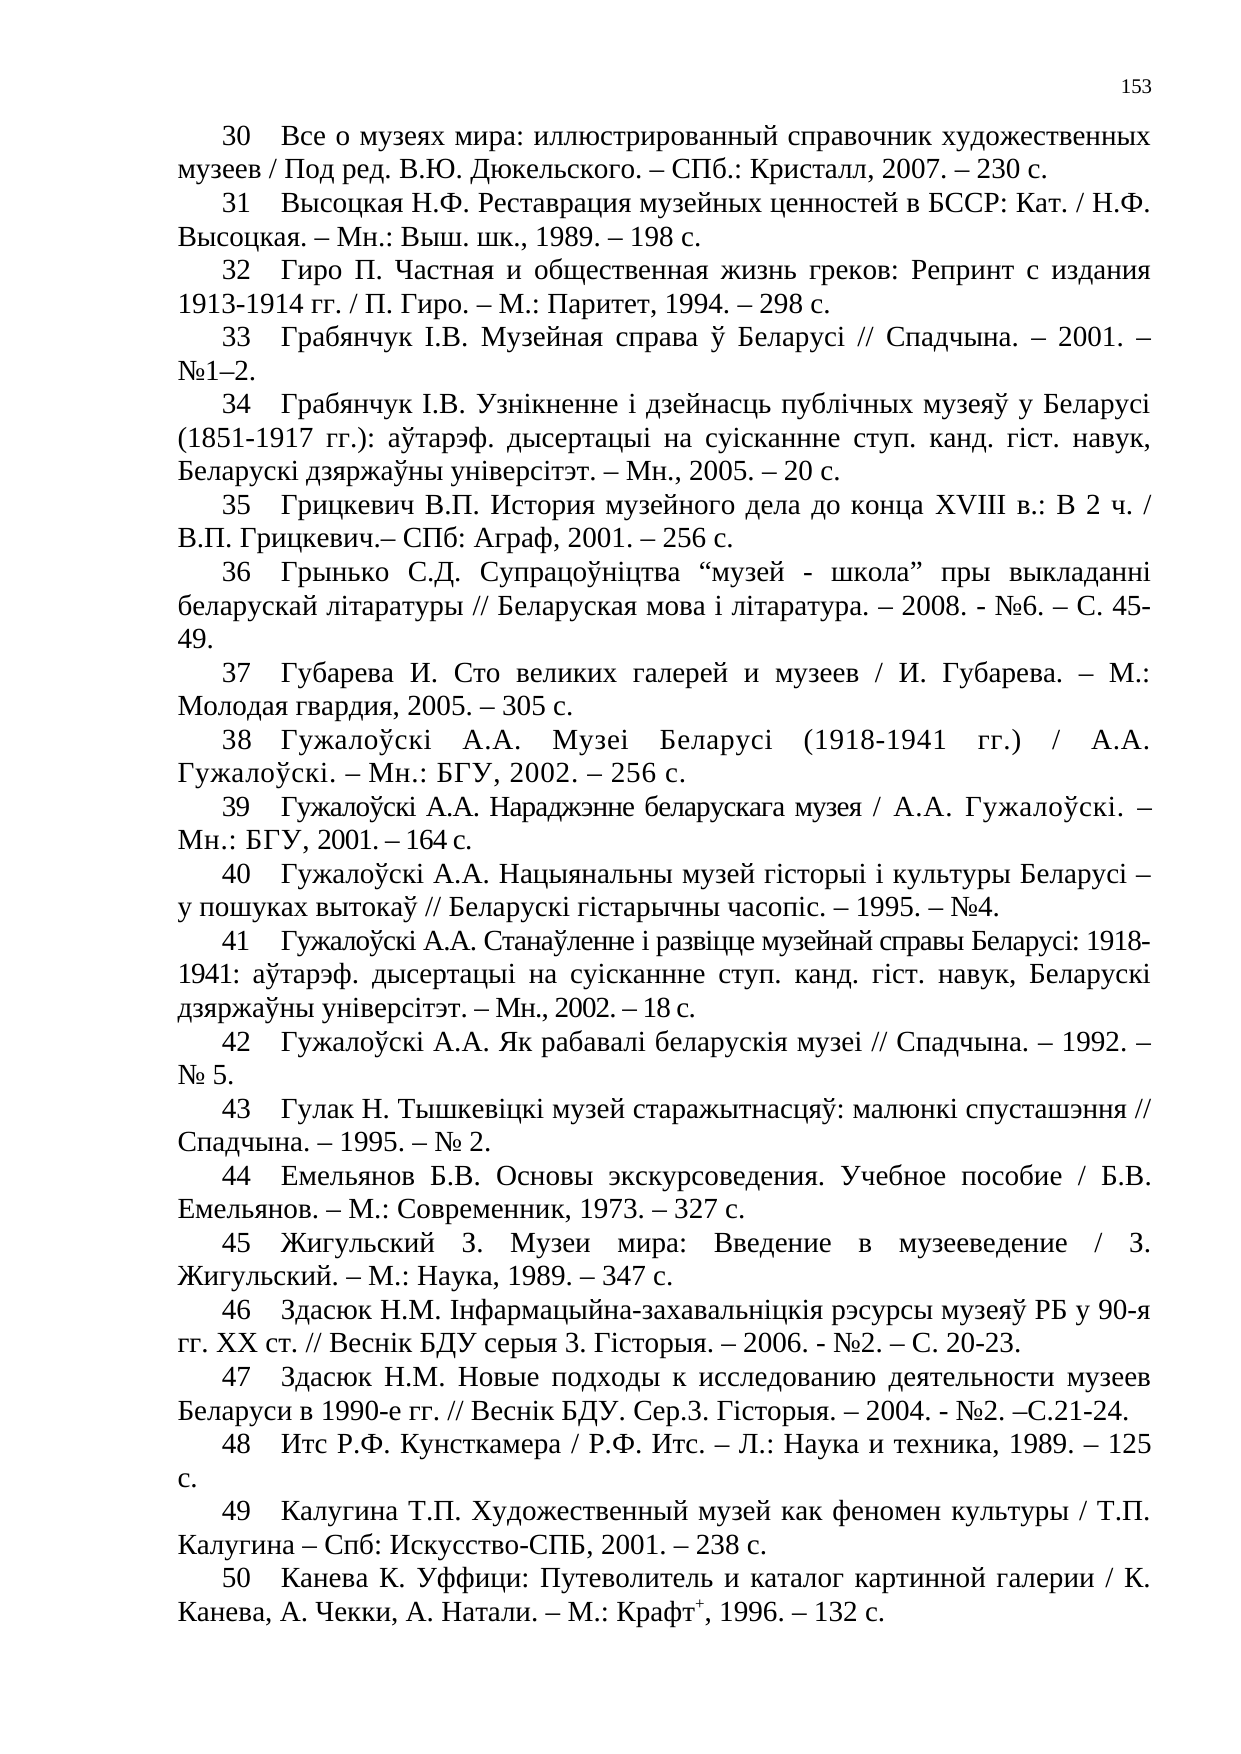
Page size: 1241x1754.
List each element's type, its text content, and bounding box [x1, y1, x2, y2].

list Грицкевич В.П. История музейного дела до конца XVIII в.: В 2 ч. / В.П. Грицкевич.– СПб: Аграф, 2001. – 256 с. [177, 487, 1152, 554]
list Грабянчук І.В. Музейная справа ў Беларусі // Спадчына. – 2001. – №1–2. [177, 319, 1152, 386]
list Гужалоўскі А.А. Нацыянальны музей гісторыі і культуры Беларусі – у пошуках вытокаў // Беларускі гістарычны часопіс. – 1995. – №4. [177, 856, 1152, 923]
list Грынько С.Д. Супрацоўніцтва “музей - школа” пры выкладанні беларускай літаратуры // Беларуская мова і літаратура. – 2008. - №6. – С. 45-49. [177, 554, 1152, 655]
list Калугина Т.П. Художественный музей как феномен культуры / Т.П. Калугина – Спб: Искусство-СПБ, 2001. – 238 с. [177, 1493, 1152, 1560]
list Здасюк Н.М. Інфармацыйна-захавальніцкія рэсурсы музеяў РБ у 90-я гг. ХХ ст. // Веснік БДУ серыя 3. Гісторыя. – 2006. - №2. – С. 20-23. [177, 1292, 1152, 1359]
list Гужалоўскі А.А. Музеі Беларусі (1918-1941 гг.) / А.А. Гужалоўскі. – Мн.: БГУ, 2002. – 256 с. [177, 722, 1152, 789]
list Канева К. Уффици: Путеволитель и каталог картинной галерии / К. Канева, А. Чекки, А. Натали. – М.: Крафт+, 1996. – 132 с. [177, 1560, 1152, 1627]
list Высоцкая Н.Ф. Реставрация музейных ценностей в БССР: Кат. / Н.Ф. Высоцкая. – Мн.: Выш. шк., 1989. – 198 с. [177, 185, 1152, 252]
list Гужалоўскі А.А. Нараджэнне беларускага музея / А.А. Гужалоўскі. – Мн.: БГУ, 2001. – 164 с. [177, 789, 1152, 856]
list Гужалоўскі А.А. Як рабавалі беларускія музеі // Спадчына. – 1992. – № 5. [177, 1024, 1152, 1091]
list Губарева И. Сто великих галерей и музеев / И. Губарева. – М.: Молодая гвардия, 2005. – 305 с. [177, 655, 1152, 722]
list Гужалоўскі А.А. Станаўленне і развіцце музейнай справы Беларусі: 1918-1941: аўтарэф. дысертацыі на суісканнне ступ. канд. гіст. навук, Беларускі дзяржаўны універсітэт. – Мн., 2002. – 18 с. [177, 923, 1152, 1024]
list Гулак Н. Тышкевіцкі музей старажытнасцяў: малюнкі спусташэння // Спадчына. – 1995. – № 2. [177, 1091, 1152, 1158]
list Грабянчук І.В. Узнікненне і дзейнасць публічных музеяў у Беларусі (1851-1917 гг.): аўтарэф. дысертацыі на суісканнне ступ. канд. гіст. навук, Беларускі дзяржаўны універсітэт. – Мн., 2005. – 20 с. [177, 386, 1152, 487]
list Итс Р.Ф. Кунсткамера / Р.Ф. Итс. – Л.: Наука и техника, 1989. – 125 с. [177, 1426, 1152, 1493]
list Емельянов Б.В. Основы экскурсоведения. Учебное пособие / Б.В. Емельянов. – М.: Современник, 1973. – 327 с. [177, 1158, 1152, 1225]
list Здасюк Н.М. Новые подходы к исследованию деятельности музеев Беларуси в 1990-е гг. // Веснік БДУ. Сер.3. Гісторыя. – 2004. - №2. –С.21-24. [177, 1359, 1152, 1426]
list Все о музеях мира: иллюстрированный справочник художественных музеев / Под ред. В.Ю. Дюкельского. – СПб.: Кристалл, 2007. – 230 с. [177, 118, 1152, 185]
list Гиро П. Частная и общественная жизнь греков: Репринт с издания 1913-1914 гг. / П. Гиро. – М.: Паритет, 1994. – 298 с. [177, 252, 1152, 319]
list Жигульский З. Музеи мира: Введение в музееведение / З. Жигульский. – М.: Наука, 1989. – 347 с. [177, 1225, 1152, 1292]
